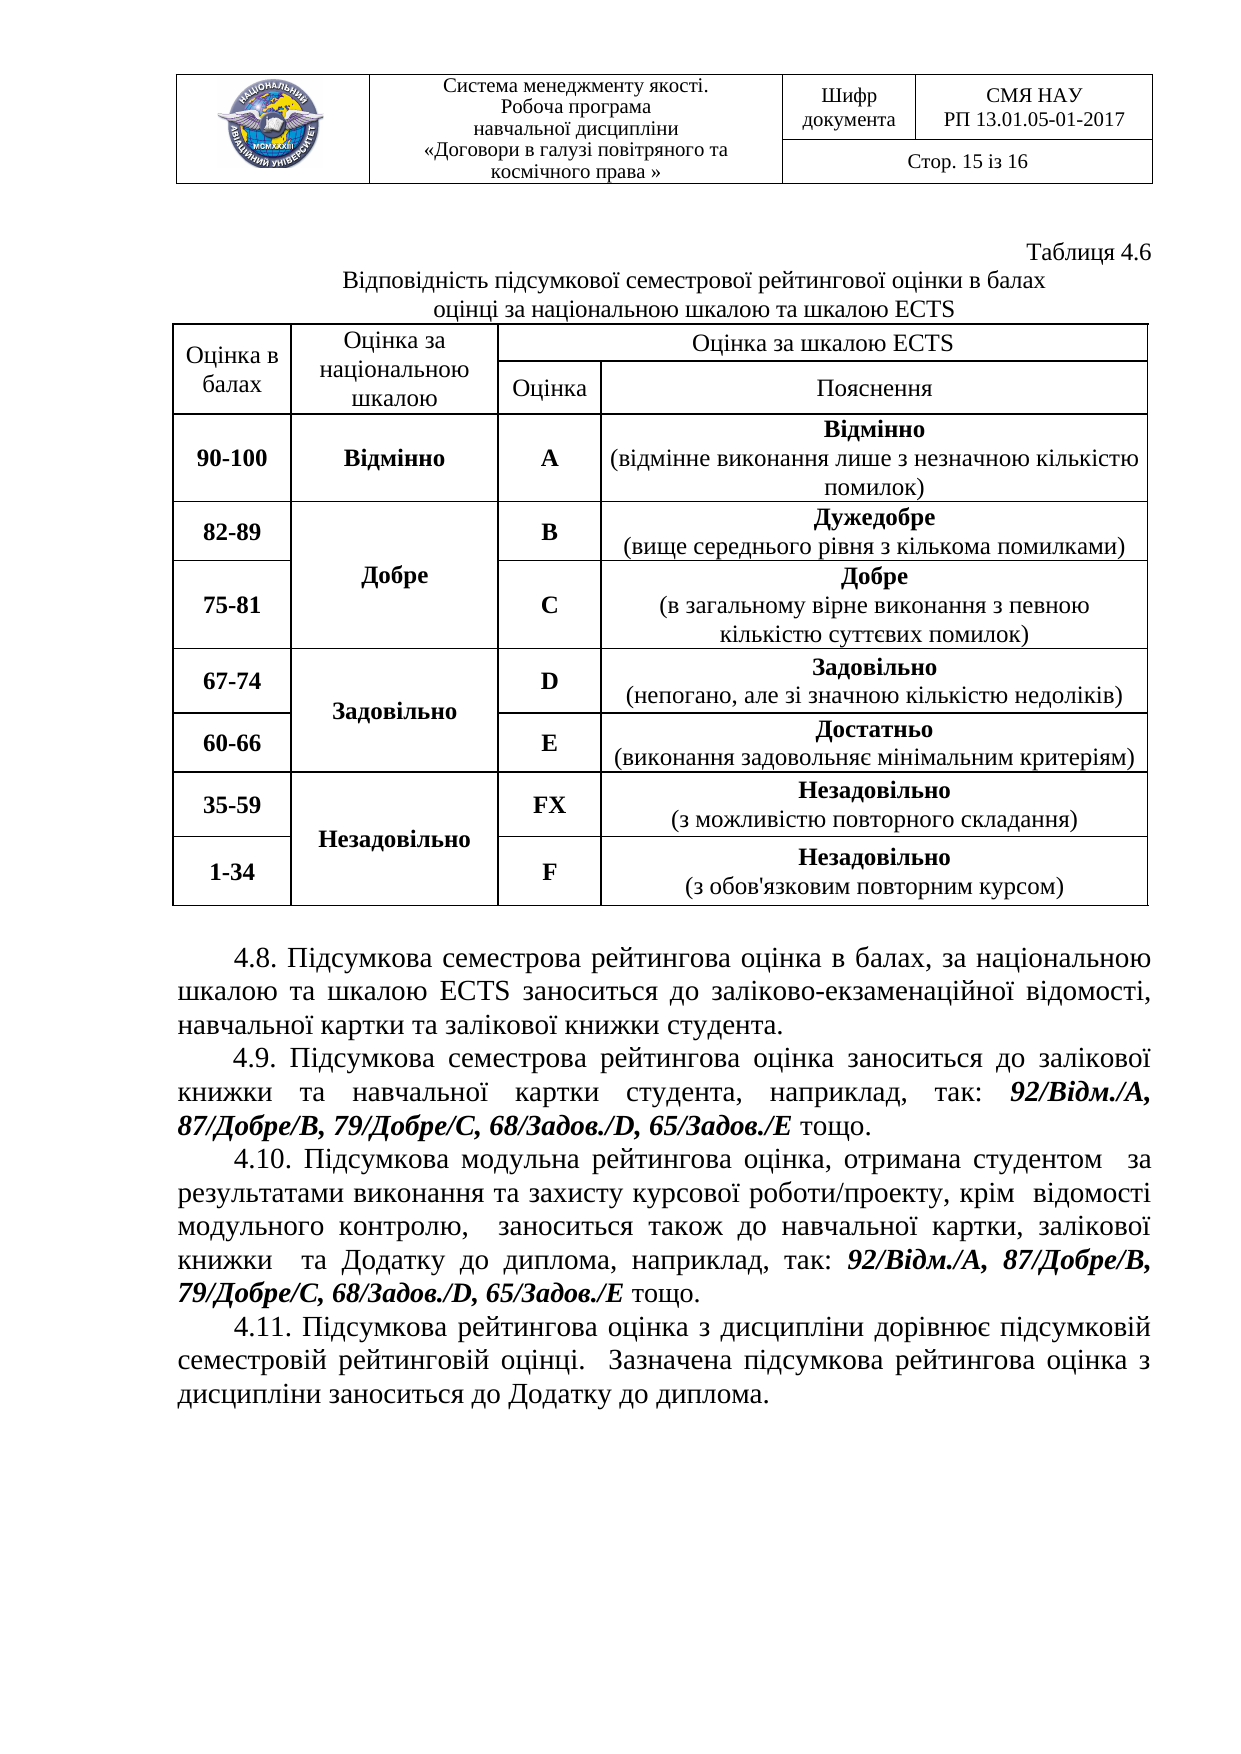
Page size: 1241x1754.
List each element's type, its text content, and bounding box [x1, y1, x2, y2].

table_cell 1-34 [174, 837, 290, 905]
picture [217, 76, 324, 168]
table_cell D [499, 649, 600, 712]
text Таблиця 4.6 [177, 237, 1152, 265]
table_cell 75-81 [174, 561, 290, 648]
text оцінці за національною шкалою та шкалою ЕСТS [177, 294, 1152, 323]
table_header Оцінка за національною шкалою [292, 325, 497, 413]
table_header Оцінка за шкалою ЕСТS [499, 325, 1147, 360]
table_cell А [499, 415, 600, 501]
table_header Оцінка в балах [174, 325, 290, 413]
table_cell FХ [499, 773, 600, 836]
table_cell 90-100 [174, 415, 290, 501]
table_cell 82-89 [174, 502, 290, 560]
table_cell В [499, 502, 600, 560]
text Відповідність підсумкової семестрової рейтингової оцінки в балах [177, 265, 1152, 294]
table_cell Відмінно [292, 415, 497, 501]
text 4.9. Підсумкова семестрова рейтингова оцінка заноситься до залікової книжки та навчальної картки студента, наприклад, так: 92/Відм./А, 87/Добре/В, 79/Добре/С, 68/Задов./D, 65/Задов./Е тощо. [177, 1041, 1152, 1141]
table_cell 67-74 [174, 649, 290, 712]
table_cell Добре [292, 502, 497, 648]
table_cell Незадовільно (з обов'язковим повторним курсом) [602, 837, 1147, 905]
table_cell 60-66 [174, 714, 290, 771]
table_cell С [499, 561, 600, 648]
table_cell Е [499, 714, 600, 771]
table_cell Незадовільно [292, 773, 497, 905]
table_cell F [499, 837, 600, 905]
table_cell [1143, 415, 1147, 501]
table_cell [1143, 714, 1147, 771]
table_cell Оцінка [499, 362, 600, 413]
table_cell 35-59 [174, 773, 290, 836]
table_cell Задовільно (непогано, але зі значною кількістю недоліків) [602, 649, 1147, 712]
text 4.10. Підсумкова модульна рейтингова оцінка, отримана студентом за результатами виконання та захисту курсової роботи/проекту, крім відомості модульного контролю, заноситься також до навчальної картки, залікової книжки та Додатку до диплома, наприклад, так: 92/Відм./А, 87/Добре/В, 79/Добре/С, 68/Задов./D, 65/Задов./Е тощо. [177, 1141, 1152, 1309]
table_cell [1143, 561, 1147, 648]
text 4.8. Підсумкова семестрова рейтингова оцінка в балах, за національною шкалою та шкалою ECTS заноситься до заліково-екзаменаційної відомості, навчальної картки та залікової книжки студента. [177, 940, 1152, 1041]
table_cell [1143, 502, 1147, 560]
table_cell Пояснення [602, 362, 1147, 413]
table_cell Незадовільно (з можливістю повторного складання) [602, 773, 1147, 836]
table_cell Задовільно [292, 649, 497, 771]
text 4.11. Підсумкова рейтингова оцінка з дисципліни дорівнює підсумковій семестровій рейтинговій оцінці. Зазначена підсумкова рейтингова оцінка з дисципліни заноситься до Додатку до диплома. [177, 1309, 1152, 1409]
